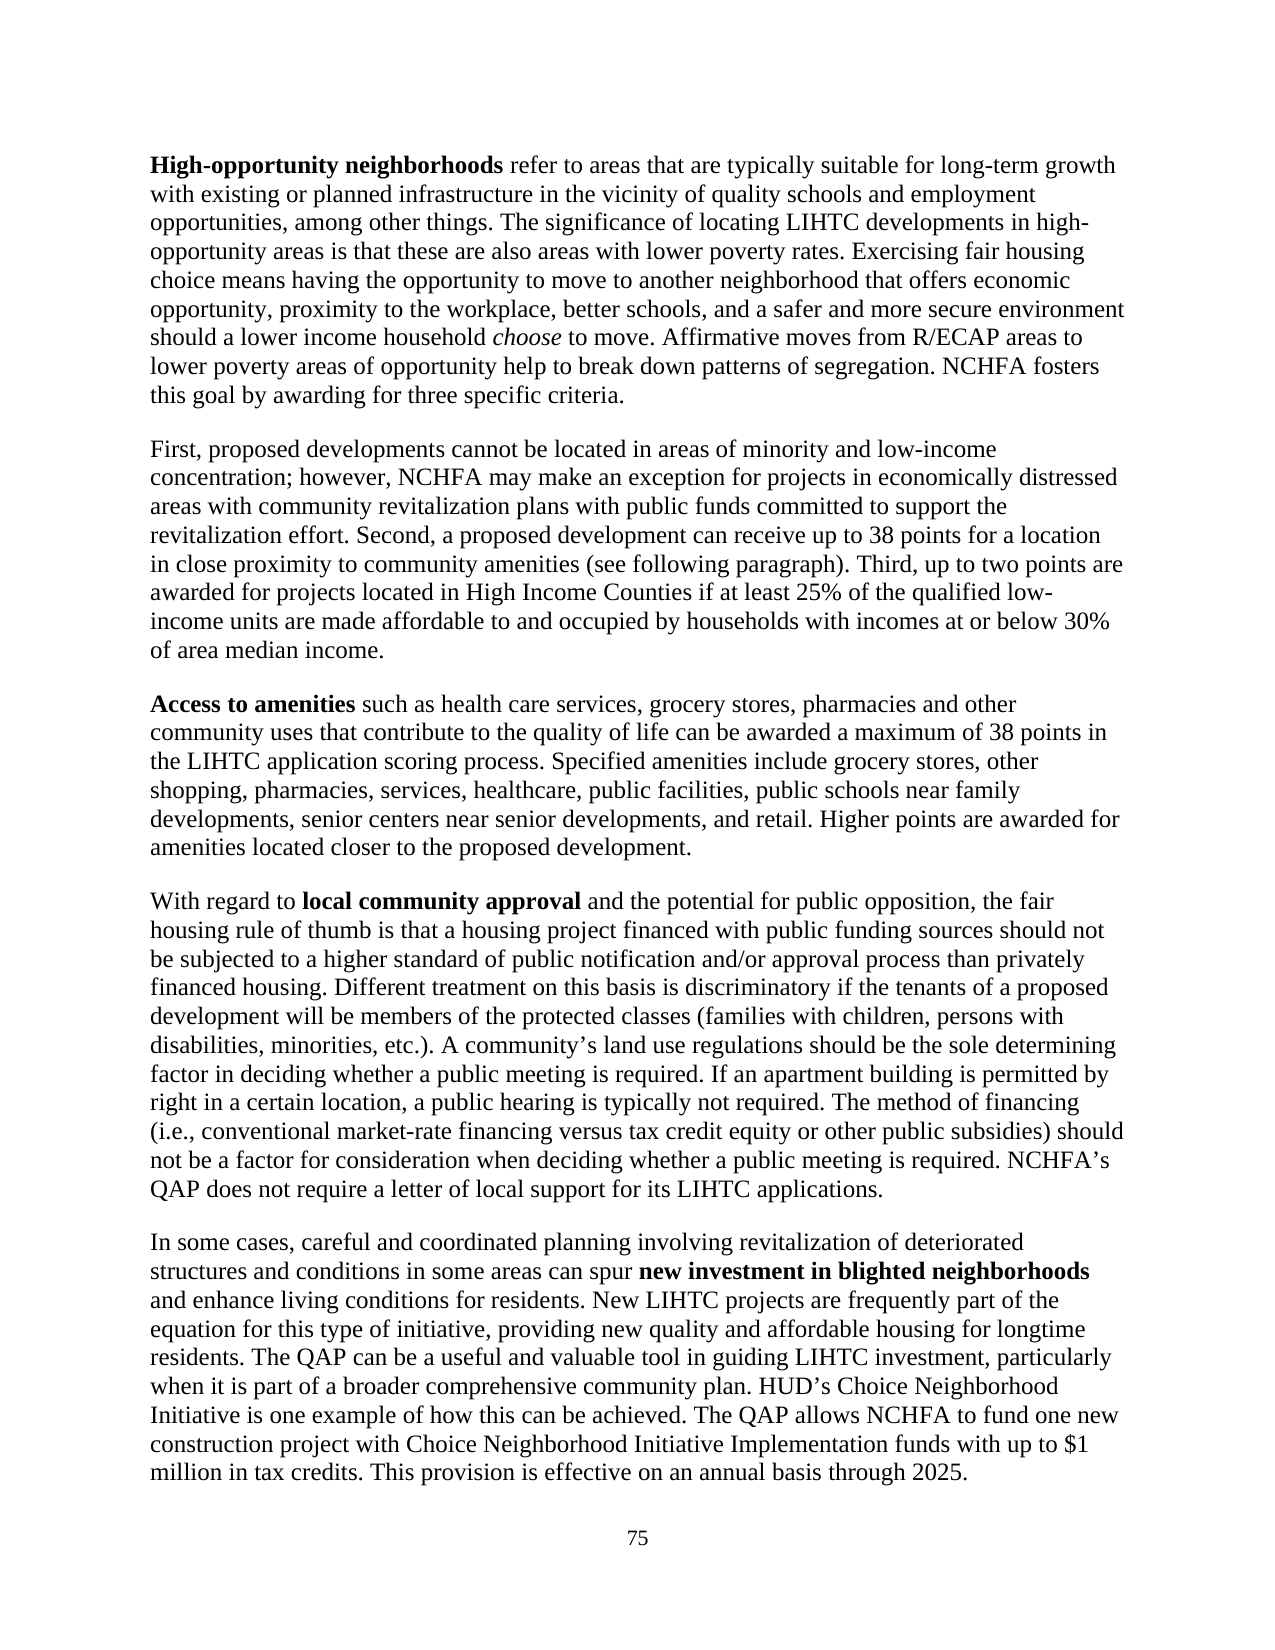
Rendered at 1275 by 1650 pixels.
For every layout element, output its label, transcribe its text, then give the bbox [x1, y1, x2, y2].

text High-opportunity neighborhoods refer to areas that are typically suitable for long-term growth with existing or planned infrastructure in the vicinity of quality schools and employment opportunities, among other things. The significance of locating LIHTC developments in high-opportunity areas is that these are also areas with lower poverty rates. Exercising fair housing choice means having the opportunity to move to another neighborhood that offers economic opportunity, proximity to the workplace, better schools, and a safer and more secure environment should a lower income household choose to move. Affirmative moves from R/ECAP areas to lower poverty areas of opportunity help to break down patterns of segregation. NCHFA fosters this goal by awarding for three specific criteria. [150, 150, 1125, 409]
text With regard to local community approval and the potential for public opposition, the fair housing rule of thumb is that a housing project financed with public funding sources should not be subjected to a higher standard of public notification and/or approval process than privately financed housing. Different treatment on this basis is discriminatory if the tenants of a proposed development will be members of the protected classes (families with children, persons with disabilities, minorities, etc.). A community’s land use regulations should be the sole determining factor in deciding whether a public meeting is required. If an apartment building is permitted by right in a certain location, a public hearing is typically not required. The method of financing (i.e., conventional market-rate financing versus tax credit equity or other public subsidies) should not be a factor for consideration when deciding whether a public meeting is required. NCHFA’s QAP does not require a letter of local support for its LIHTC applications. [150, 886, 1125, 1202]
text Access to amenities such as health care services, grocery stores, pharmacies and other community uses that contribute to the quality of life can be awarded a maximum of 38 points in the LIHTC application scoring process. Specified amenities include grocery stores, other shopping, pharmacies, services, healthcare, public facilities, public schools near family developments, senior centers near senior developments, and retail. Higher points are awarded for amenities located closer to the proposed development. [150, 689, 1125, 861]
text In some cases, careful and coordinated planning involving revitalization of deteriorated structures and conditions in some areas can spur new investment in blighted neighborhoods and enhance living conditions for residents. New LIHTC projects are frequently part of the equation for this type of initiative, providing new quality and affordable housing for longtime residents. The QAP can be a useful and valuable tool in guiding LIHTC investment, particularly when it is part of a broader comprehensive community plan. HUD’s Choice Neighborhood Initiative is one example of how this can be achieved. The QAP allows NCHFA to fund one new construction project with Choice Neighborhood Initiative Implementation funds with up to $1 million in tax credits. This provision is effective on an annual basis through 2025. [150, 1227, 1125, 1486]
text First, proposed developments cannot be located in areas of minority and low-income concentration; however, NCHFA may make an exception for projects in economically distressed areas with community revitalization plans with public funds committed to support the revitalization effort. Second, a proposed development can receive up to 38 points for a location in close proximity to community amenities (see following paragraph). Third, up to two points are awarded for projects located in High Income Counties if at least 25% of the qualified low-income units are made affordable to and occupied by households with incomes at or below 30% of area median income. [150, 434, 1125, 664]
